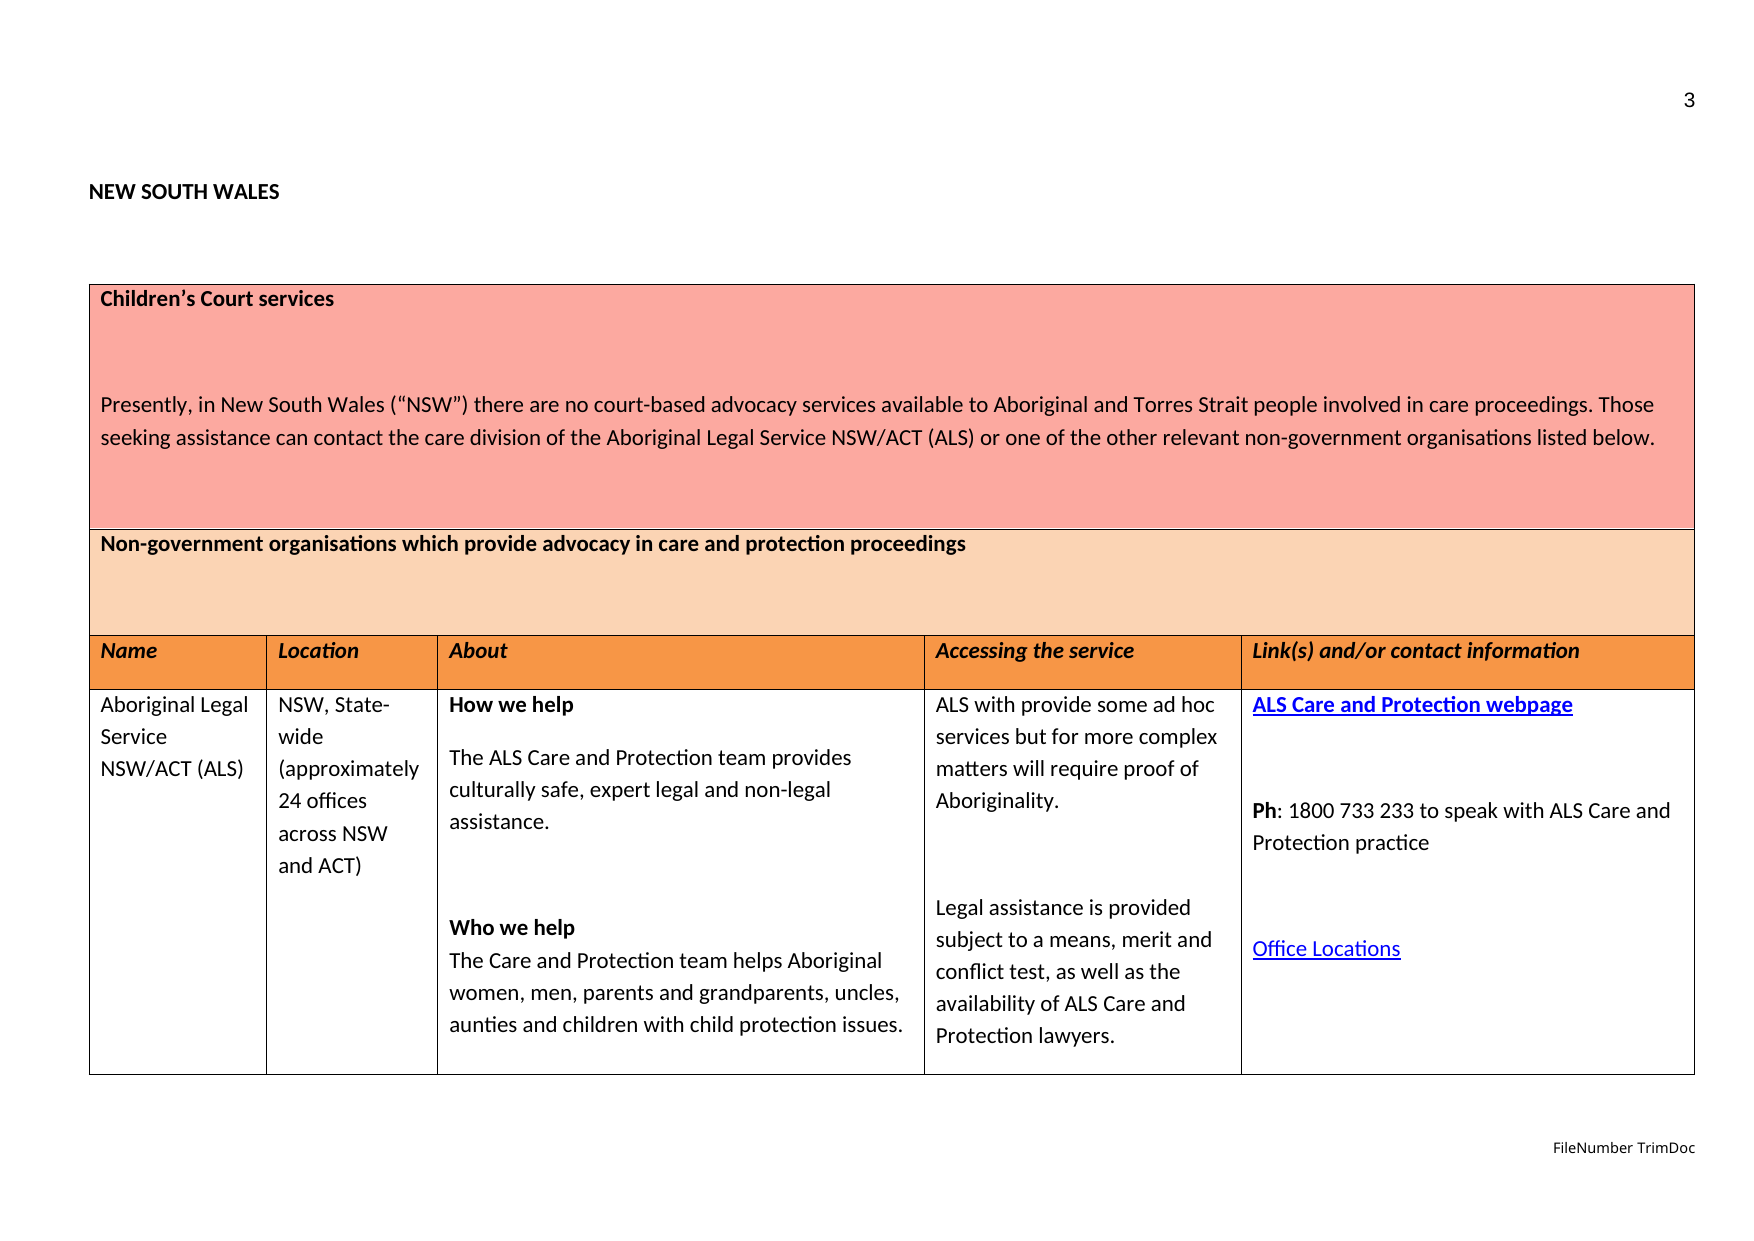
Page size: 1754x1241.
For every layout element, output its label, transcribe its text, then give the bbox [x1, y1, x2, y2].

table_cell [925, 690, 1241, 1074]
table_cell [438, 690, 924, 1074]
text NEW SOUTH WALES [89, 177, 1695, 206]
table_cell Name [90, 636, 266, 689]
table_cell About [438, 636, 924, 689]
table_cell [1242, 690, 1694, 1074]
table_cell Non-government organisations which provide advocacy in care and protection proceedings [90, 530, 1694, 635]
table_header Children’s Court services Presently, in New South Wales (“NSW”) there are no court-based advocacy services available to Aboriginal and Torres Strait people involved in care proceedings. Those seeking assistance can contact the care division of the Aboriginal Legal Service NSW/ACT (ALS) or one of the other relevant non-government organisations listed below. [90, 285, 1694, 528]
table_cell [267, 690, 437, 1074]
table_cell Accessing the service [925, 636, 1241, 689]
table_cell Link(s) and/or contact information [1242, 636, 1694, 689]
table_cell Location [267, 636, 437, 689]
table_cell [90, 690, 266, 1074]
